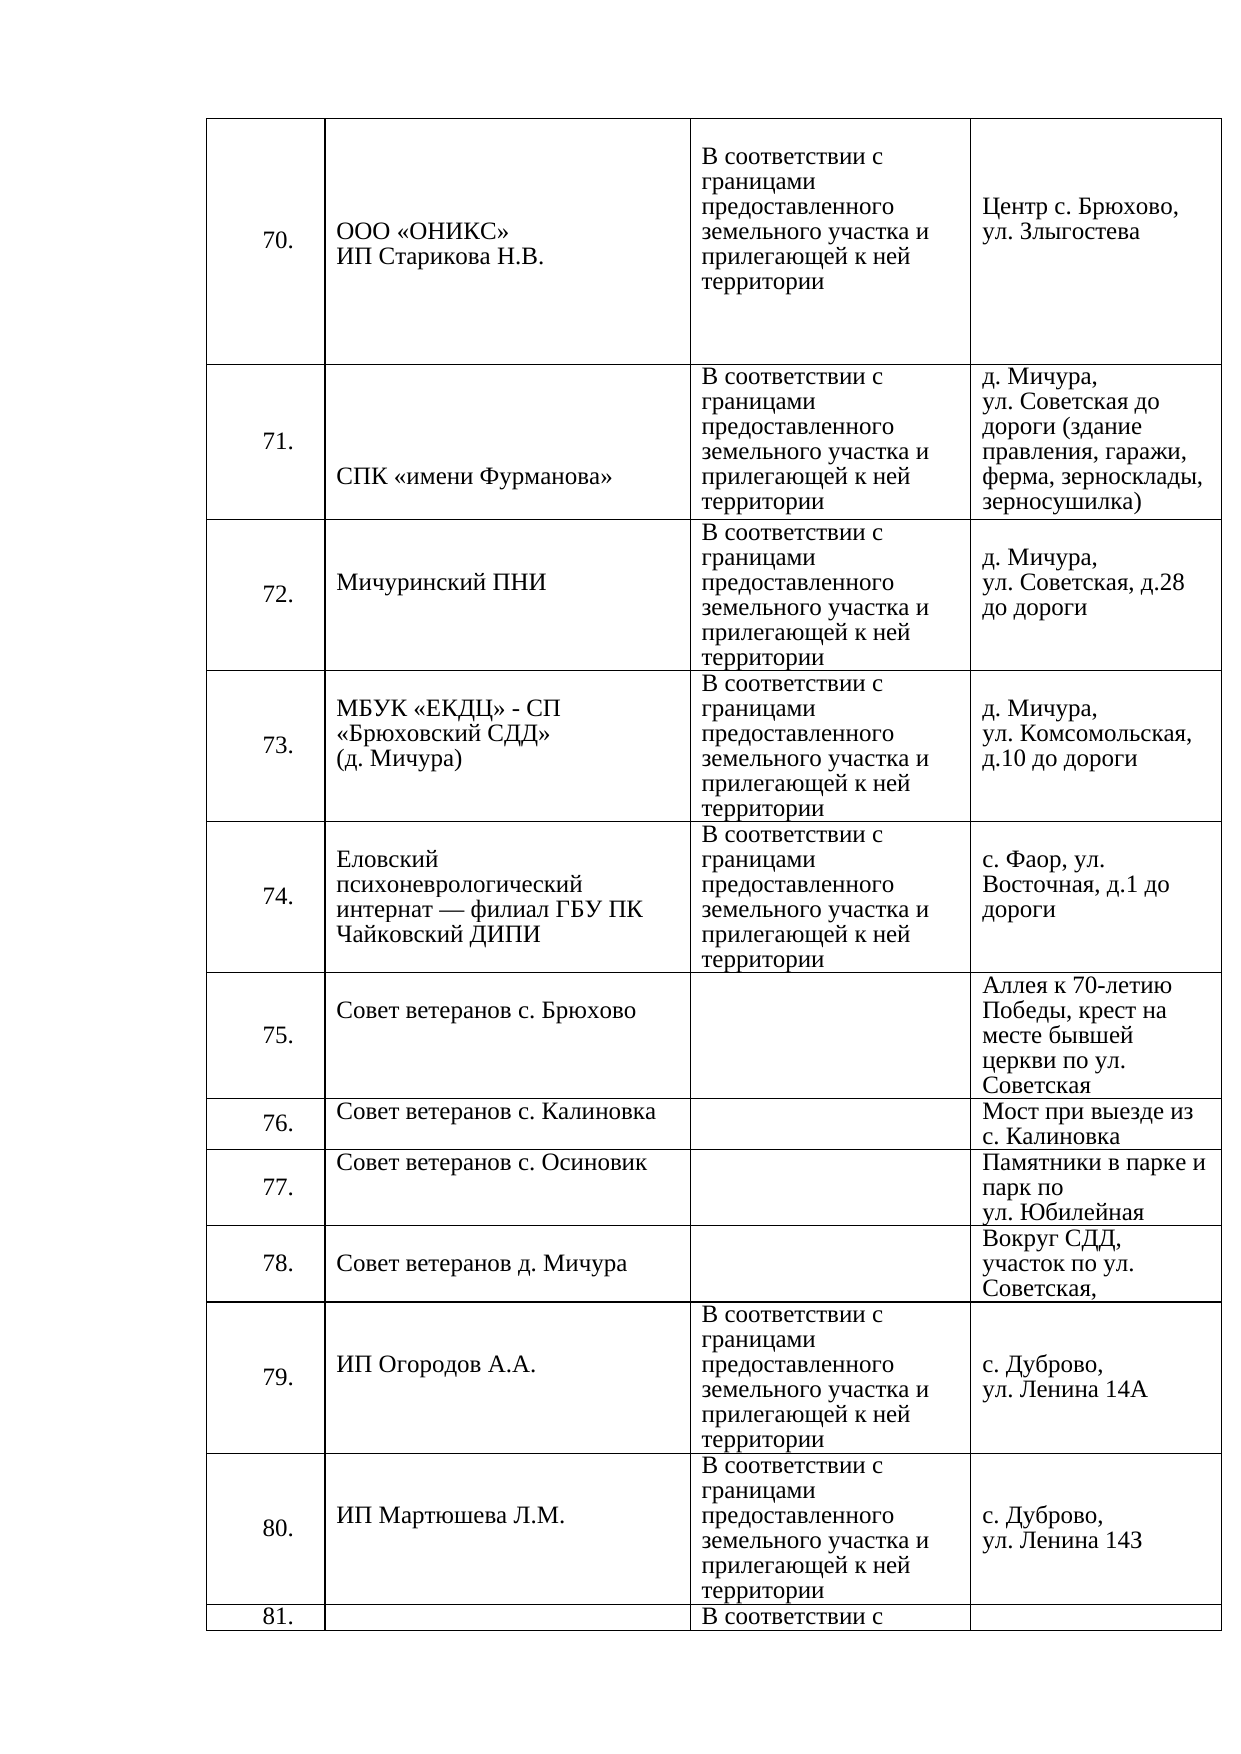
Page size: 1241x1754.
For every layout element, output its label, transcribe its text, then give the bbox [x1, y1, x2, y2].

table_cell с. Фаор, ул. Восточная, д.1 до дороги [971, 822, 1221, 972]
table_cell Вокруг СДД, участок по ул. Советская, [971, 1226, 1221, 1301]
table_cell [207, 973, 324, 1098]
table_cell В соответствии с границами предоставленного земельного участка и прилегающей к ней территории [691, 1454, 970, 1603]
table_cell В соответствии с границами предоставленного земельного участка и прилегающей к ней территории [691, 1303, 970, 1452]
table_cell [207, 1150, 324, 1225]
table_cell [691, 1605, 970, 1629]
table_cell [207, 1226, 324, 1301]
table_cell ИП Мартюшева Л.М. [326, 1454, 690, 1603]
table_cell [207, 365, 324, 519]
table_cell Совет ветеранов с. Брюхово [326, 973, 690, 1098]
table_cell [207, 520, 324, 670]
table_cell [691, 973, 970, 1098]
table_cell [207, 1605, 324, 1629]
table_cell [691, 1226, 970, 1301]
table_cell [207, 1454, 324, 1603]
table_cell МБУК «ЕКДЦ» - СП «Брюховский СДД» (д. Мичура) [326, 671, 690, 821]
table_cell Аллея к 70-летию Победы, крест на месте бывшей церкви по ул. Советская [971, 973, 1221, 1098]
table_cell Памятники в парке и парк по ул. Юбилейная [971, 1150, 1221, 1225]
table_cell с. Дуброво, ул. Ленина 14А [971, 1303, 1221, 1452]
table_cell В соответствии с границами предоставленного земельного участка и прилегающей к ней территории [691, 671, 970, 821]
table_cell [207, 1099, 324, 1149]
table_cell [691, 1150, 970, 1225]
table_cell Еловский психоневрологический интернат — филиал ГБУ ПК Чайковский ДИПИ [326, 822, 690, 972]
table_cell [207, 119, 324, 363]
table_cell [691, 1099, 970, 1149]
table_cell В соответствии с границами предоставленного земельного участка и прилегающей к ней территории [691, 520, 970, 670]
table_cell д. Мичура, ул. Советская до дороги (здание правления, гаражи, ферма, зерносклады, зерносушилка) [971, 365, 1221, 519]
table_cell СПК «имени Фурманова» [326, 365, 690, 519]
table_cell Мичуринский ПНИ [326, 520, 690, 670]
table_cell [207, 822, 324, 972]
table_cell В соответствии с границами предоставленного земельного участка и прилегающей к ней территории [691, 365, 970, 519]
table_cell Совет ветеранов д. Мичура [326, 1226, 690, 1301]
table_cell Совет ветеранов с. Калиновка [326, 1099, 690, 1149]
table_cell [326, 1605, 690, 1629]
table_cell с. Дуброво, ул. Ленина 14З [971, 1454, 1221, 1603]
table_cell Совет ветеранов с. Осиновик [326, 1150, 690, 1225]
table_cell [691, 119, 970, 363]
table_cell д. Мичура, ул. Советская, д.28 до дороги [971, 520, 1221, 670]
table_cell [971, 1605, 1221, 1629]
table_cell Мост при выезде из с. Калиновка [971, 1099, 1221, 1149]
table_cell [207, 671, 324, 821]
table_cell Центр с. Брюхово, ул. Злыгостева [971, 119, 1221, 363]
table_cell ИП Огородов А.А. [326, 1303, 690, 1452]
table_cell [207, 1303, 324, 1452]
table_cell В соответствии с границами предоставленного земельного участка и прилегающей к ней территории [691, 822, 970, 972]
table_cell ООО «ОНИКС» ИП Старикова Н.В. [326, 119, 690, 363]
table_cell д. Мичура, ул. Комсомольская, д.10 до дороги [971, 671, 1221, 821]
